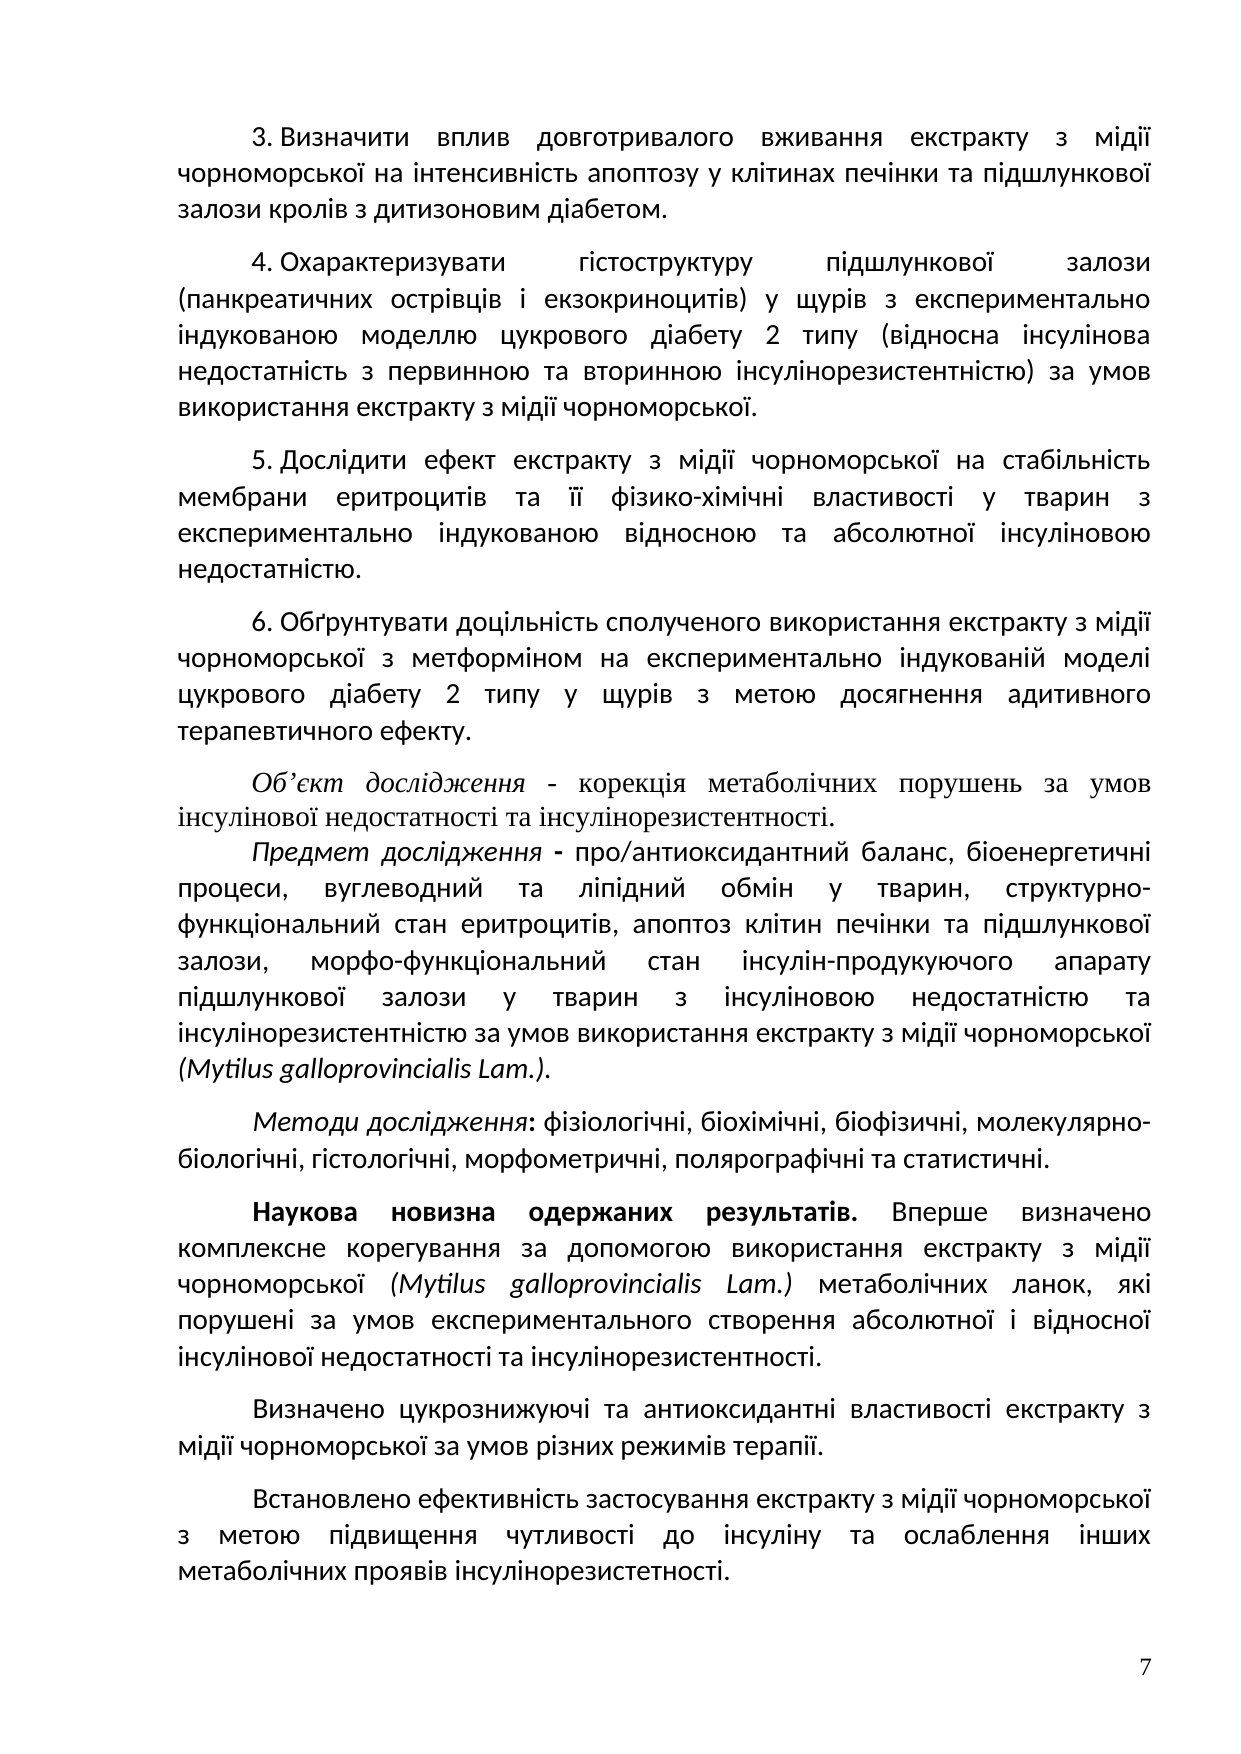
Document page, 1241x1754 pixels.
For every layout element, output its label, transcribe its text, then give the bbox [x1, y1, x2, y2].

text Об’єкт дослідження - корекція метаболічних порушень за умов інсулінової недостатності та інсулінорезистентності. [177, 765, 1152, 832]
text 6. Обґрунтувати доцільність сполученого використання екстракту з мідії чорноморської з метформіном на експериментально індукованій моделі цукрового діабету 2 типу у щурів з метою досягнення адитивного терапевтичного ефекту. [177, 603, 1152, 747]
text Визначено цукрознижуючі та антиоксидантні властивості екстракту з мідії чорноморської за умов різних режимів терапії. [177, 1391, 1152, 1462]
text Предмет дослідження - про/антиоксидантний баланс, біоенергетичні процеси, вуглеводний та ліпідний обмін у тварин, структурно-функціональний стан еритроцитів, апоптоз клітин печінки та підшлункової залози, морфо-функціональний стан інсулін-продукуючого апарату підшлункової залози у тварин з інсуліновою недостатністю та інсулінорезистентністю за умов використання екстракту з мідії чорноморської (Mytilus galloprovincialis Lam.). [177, 833, 1152, 1086]
text 5. Дослідити ефект екстракту з мідії чорноморської на стабільність мембрани еритроцитів та її фізико-хімічні властивості у тварин з експериментально індукованою відносною та абсолютної інсуліновою недостатністю. [177, 441, 1152, 586]
text Встановлено ефективність застосування екстракту з мідії чорноморської з метою підвищення чутливості до інсуліну та ослаблення інших метаболічних проявів інсулінорезистетності. [177, 1480, 1152, 1588]
text 4. Охарактеризувати гістоструктуру підшлункової залози (панкреатичних острівців і екзокриноцитів) у щурів з експериментально індукованою моделлю цукрового діабету 2 типу (відносна інсулінова недостатність з первинною та вторинною інсулінорезистентністю) за умов використання екстракту з мідії чорноморської. [177, 243, 1152, 424]
text Наукова новизна одержаних результатів. Вперше визначено комплексне корегування за допомогою використання екстракту з мідії чорноморської (Mytilus galloprovincialis Lam.) метаболічних ланок, які порушені за умов експериментального створення абсолютної і відносної інсулінової недостатності та інсулінорезистентності. [177, 1193, 1152, 1373]
text 3. Визначити вплив довготривалого вживання екстракту з мідії чорноморської на інтенсивність апоптозу у клітинах печінки та підшлункової залози кролів з дитизоновим діабетом. [177, 118, 1152, 226]
text Методи дослідження: фізіологічні, біохімічні, біофізичні, молекулярно-біологічні, гістологічні, морфометричні, полярографічні та статистичні. [177, 1103, 1152, 1175]
